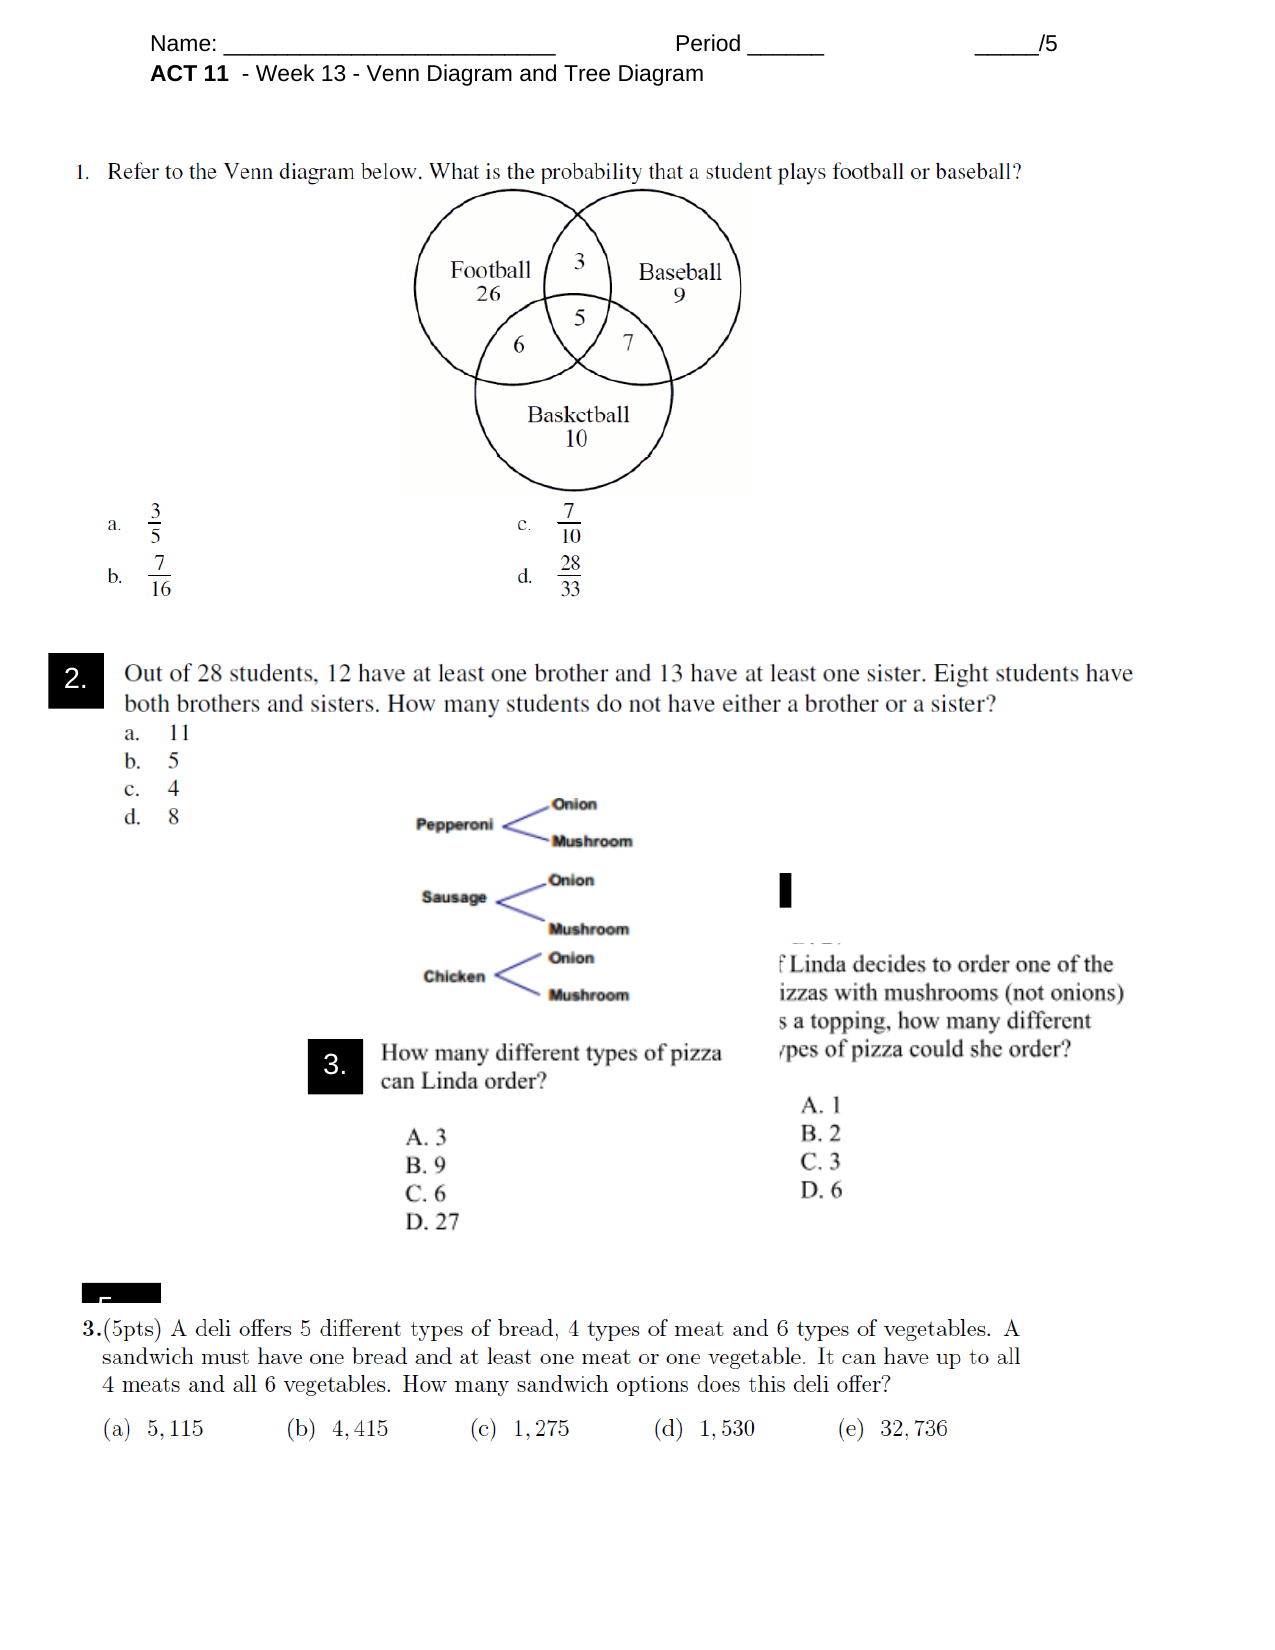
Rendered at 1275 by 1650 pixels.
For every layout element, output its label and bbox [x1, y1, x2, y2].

picture [75, 1303, 1155, 1482]
picture [104, 653, 1201, 1235]
picture [75, 151, 1107, 610]
